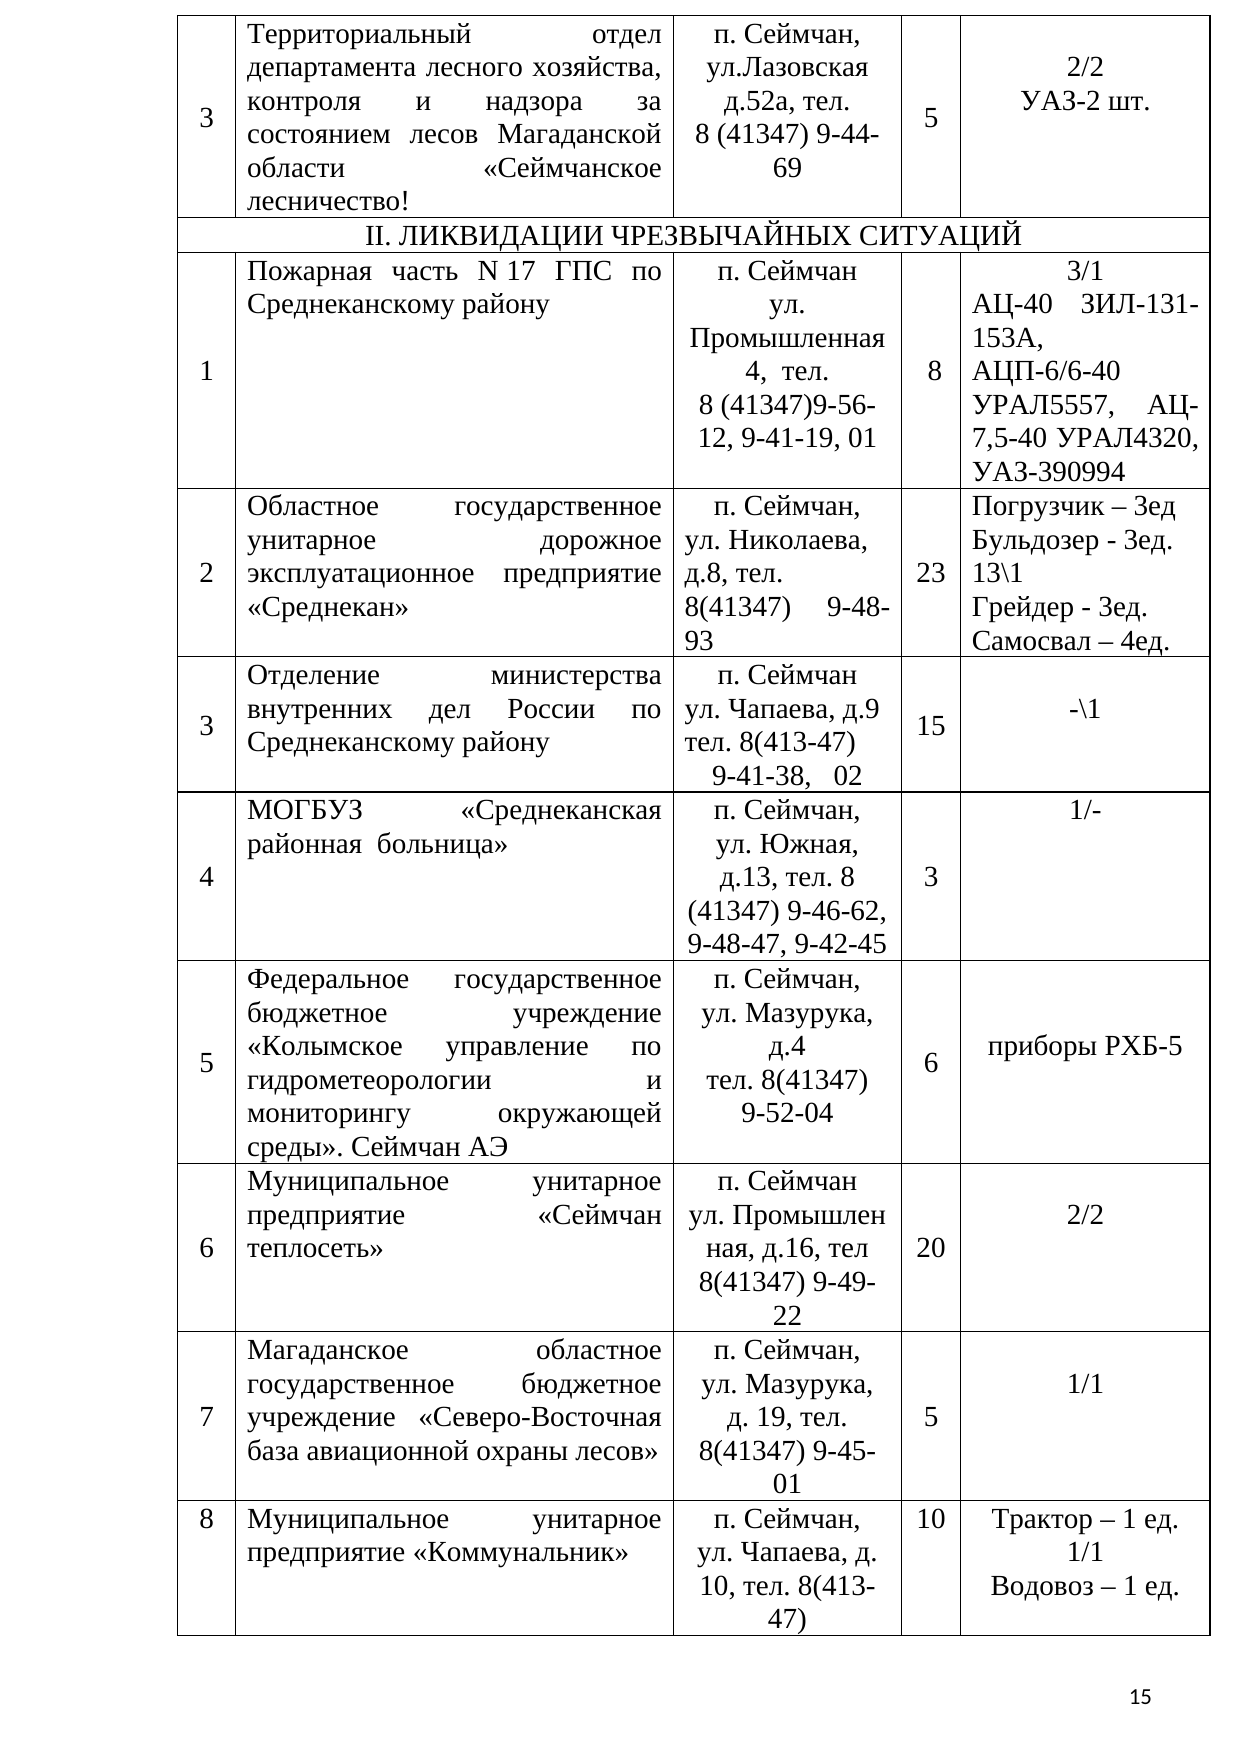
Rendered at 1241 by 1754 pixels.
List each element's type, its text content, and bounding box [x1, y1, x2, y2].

table_cell п. Сеймчан ул. Промышленная, д.16, тел 8(41347) 9-49-22 [674, 1164, 901, 1331]
table_cell 15 [902, 657, 960, 791]
table_cell п. Сеймчан ул. Промышленная4, тел. 8 (41347)9-56-12, 9-41-19, 01 [674, 253, 901, 487]
table_cell 5 [178, 961, 235, 1162]
table_cell п. Сеймчан, ул. Мазурука, д. 19, тел. 8(41347) 9-45-01 [674, 1332, 901, 1500]
table_cell Муниципальное унитарное предприятие «Сеймчан теплосеть» [236, 1164, 673, 1331]
table_cell 1 [178, 253, 235, 487]
table_cell 3 [178, 657, 235, 791]
table_cell 2 [178, 489, 235, 656]
table_cell Федеральное государственное бюджетное учреждение «Колымское управление по гидрометеорологии и мониторингу окружающей среды». Сеймчан АЭ [236, 961, 673, 1162]
table_cell 5 [902, 1332, 960, 1500]
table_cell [961, 1501, 1209, 1635]
table_cell 23 [902, 489, 960, 656]
table_cell 4 [178, 793, 235, 960]
table_cell 6 [902, 961, 960, 1162]
table_cell -\1 [961, 657, 1209, 791]
table_cell п. Сеймчан ул. Чапаева, д.9 тел. 8(413-47) 9-41-38, 02 [674, 657, 901, 791]
table_cell 8 [178, 1501, 235, 1635]
table_cell 3/1 АЦ-40 ЗИЛ-131-153А, АЦП-6/6-40 УРАЛ5557, АЦ-7,5-40 УРАЛ4320, УАЗ-390994 [961, 253, 1209, 487]
table_cell п. Сеймчан, ул. Южная, д.13, тел. 8 (41347) 9-46-62, 9-48-47, 9-42-45 [674, 793, 901, 960]
table_cell 2/2 [961, 1164, 1209, 1331]
table_cell Погрузчик – 3ед Бульдозер - 3ед. 13\1 Грейдер - 3ед. Самосвал – 4ед. [961, 489, 1209, 656]
table_cell 1/1 [961, 1332, 1209, 1500]
table_cell Территориальный отдел департамента лесного хозяйства, контроля и надзора за состоянием лесов Магаданской области «Сеймчанское лесничество! [236, 16, 673, 217]
table_cell 8 [902, 253, 960, 487]
table_cell 10 [902, 1501, 960, 1635]
table_cell п. Сеймчан, ул. Мазурука, д.4 тел. 8(41347) 9-52-04 [674, 961, 901, 1162]
table_cell Областное государственное унитарное дорожное эксплуатационное предприятие «Среднекан» [236, 489, 673, 656]
table_cell 3 [902, 793, 960, 960]
table_cell Пожарная часть N 17 ГПС по Среднеканскому району [236, 253, 673, 487]
table_cell 2/2 УАЗ-2 шт. [961, 16, 1209, 217]
table_cell 7 [178, 1332, 235, 1500]
table_cell 20 [902, 1164, 960, 1331]
table_cell II. ЛИКВИДАЦИИ ЧРЕЗВЫЧАЙНЫХ СИТУАЦИЙ [178, 218, 1209, 252]
table_cell 5 [902, 16, 960, 217]
table_cell приборы РХБ-5 [961, 961, 1209, 1162]
table_cell п. Сеймчан, ул. Николаева, д.8, тел. 8(41347) 9-48-93 [674, 489, 901, 656]
table_cell Магаданское областное государственное бюджетное учреждение «Северо-Восточная база авиационной охраны лесов» [236, 1332, 673, 1500]
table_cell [236, 1501, 673, 1635]
table_cell 3 [178, 16, 235, 217]
table_cell 6 [178, 1164, 235, 1331]
table_cell п. Сеймчан, ул.Лазовская д.52а, тел. 8 (41347) 9-44-69 [674, 16, 901, 217]
table_cell Отделение министерства внутренних дел России по Среднеканскому району [236, 657, 673, 791]
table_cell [674, 1501, 901, 1635]
table_cell 1/- [961, 793, 1209, 960]
table_cell МОГБУЗ «Среднеканская районная больница» [236, 793, 673, 960]
